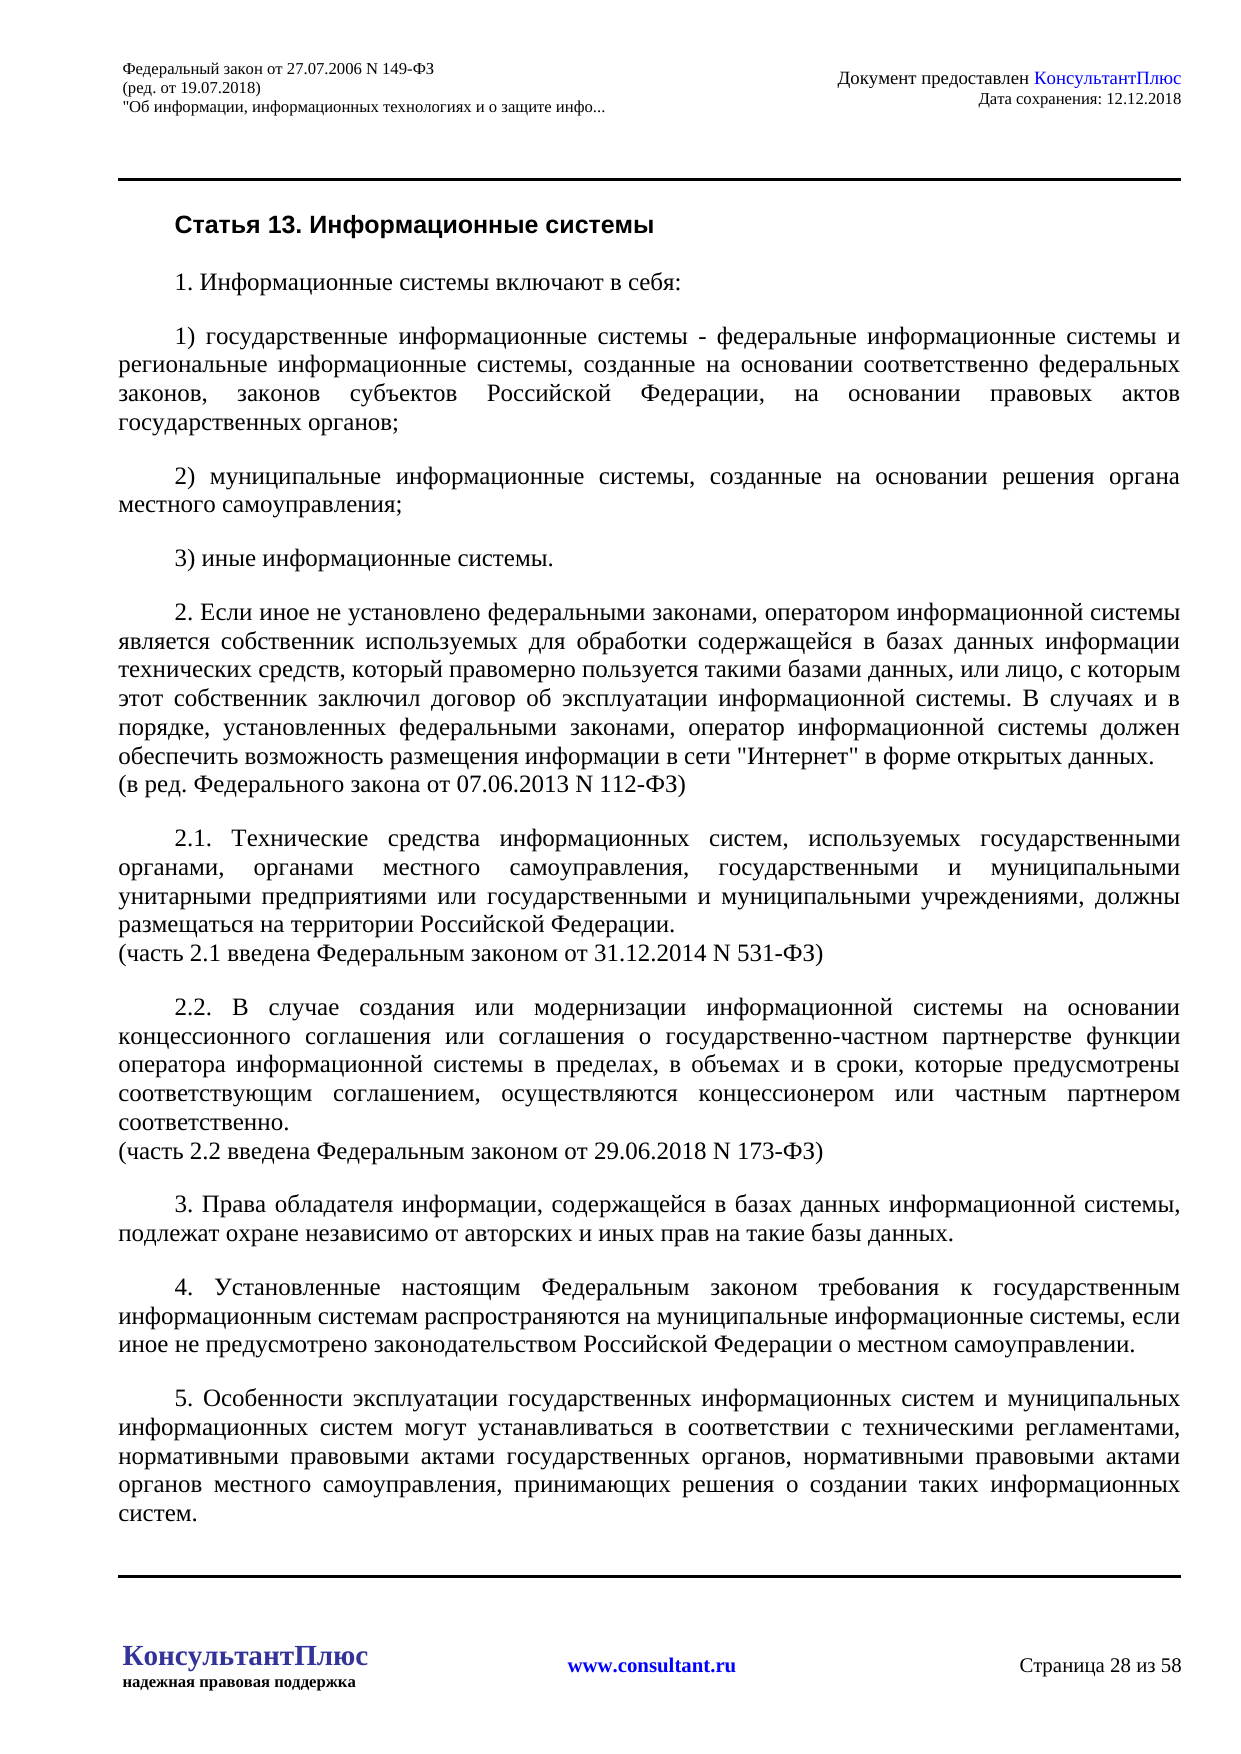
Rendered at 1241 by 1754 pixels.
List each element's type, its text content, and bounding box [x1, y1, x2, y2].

text 2) муниципальные информационные системы, созданные на основании решения органа местного самоуправления; [118, 461, 1181, 518]
text 3) иные информационные системы. [118, 543, 1181, 572]
text 2.1. Технические средства информационных систем, используемых государственными органами, органами местного самоуправления, государственными и муниципальными унитарными предприятиями или государственными и муниципальными учреждениями, должны размещаться на территории Российской Федерации. [118, 823, 1181, 938]
text (часть 2.2 введена Федеральным законом от 29.06.2018 N 173-ФЗ) [118, 1136, 1181, 1164]
text 4. Установленные настоящим Федеральным законом требования к государственным информационным системам распространяются на муниципальные информационные системы, если иное не предусмотрено законодательством Российской Федерации о местном самоуправлении. [118, 1272, 1181, 1358]
text 2. Если иное не установлено федеральными законами, оператором информационной системы является собственник используемых для обработки содержащейся в базах данных информации технических средств, который правомерно пользуется такими базами данных, или лицо, с которым этот собственник заключил договор об эксплуатации информационной системы. В случаях и в порядке, установленных федеральными законами, оператор информационной системы должен обеспечить возможность размещения информации в сети "Интернет" в форме открытых данных. [118, 597, 1181, 769]
text 1. Информационные системы включают в себя: [118, 267, 1181, 296]
text 3. Права обладателя информации, содержащейся в базах данных информационной системы, подлежат охране независимо от авторских и иных прав на такие базы данных. [118, 1189, 1181, 1247]
text 5. Особенности эксплуатации государственных информационных систем и муниципальных информационных систем могут устанавливаться в соответствии с техническими регламентами, нормативными правовыми актами государственных органов, нормативными правовыми актами органов местного самоуправления, принимающих решения о создании таких информационных систем. [118, 1383, 1181, 1527]
text 1) государственные информационные системы - федеральные информационные системы и региональные информационные системы, созданные на основании соответственно федеральных законов, законов субъектов Российской Федерации, на основании правовых актов государственных органов; [118, 321, 1181, 436]
title Статья 13. Информационные системы [118, 209, 1181, 238]
text 2.2. В случае создания или модернизации информационной системы на основании концессионного соглашения или соглашения о государственно-частном партнерстве функции оператора информационной системы в пределах, в объемах и в сроки, которые предусмотрены соответствующим соглашением, осуществляются концессионером или частным партнером соответственно. [118, 992, 1181, 1136]
text (часть 2.1 введена Федеральным законом от 31.12.2014 N 531-ФЗ) [118, 938, 1181, 967]
text (в ред. Федерального закона от 07.06.2013 N 112-ФЗ) [118, 769, 1181, 798]
